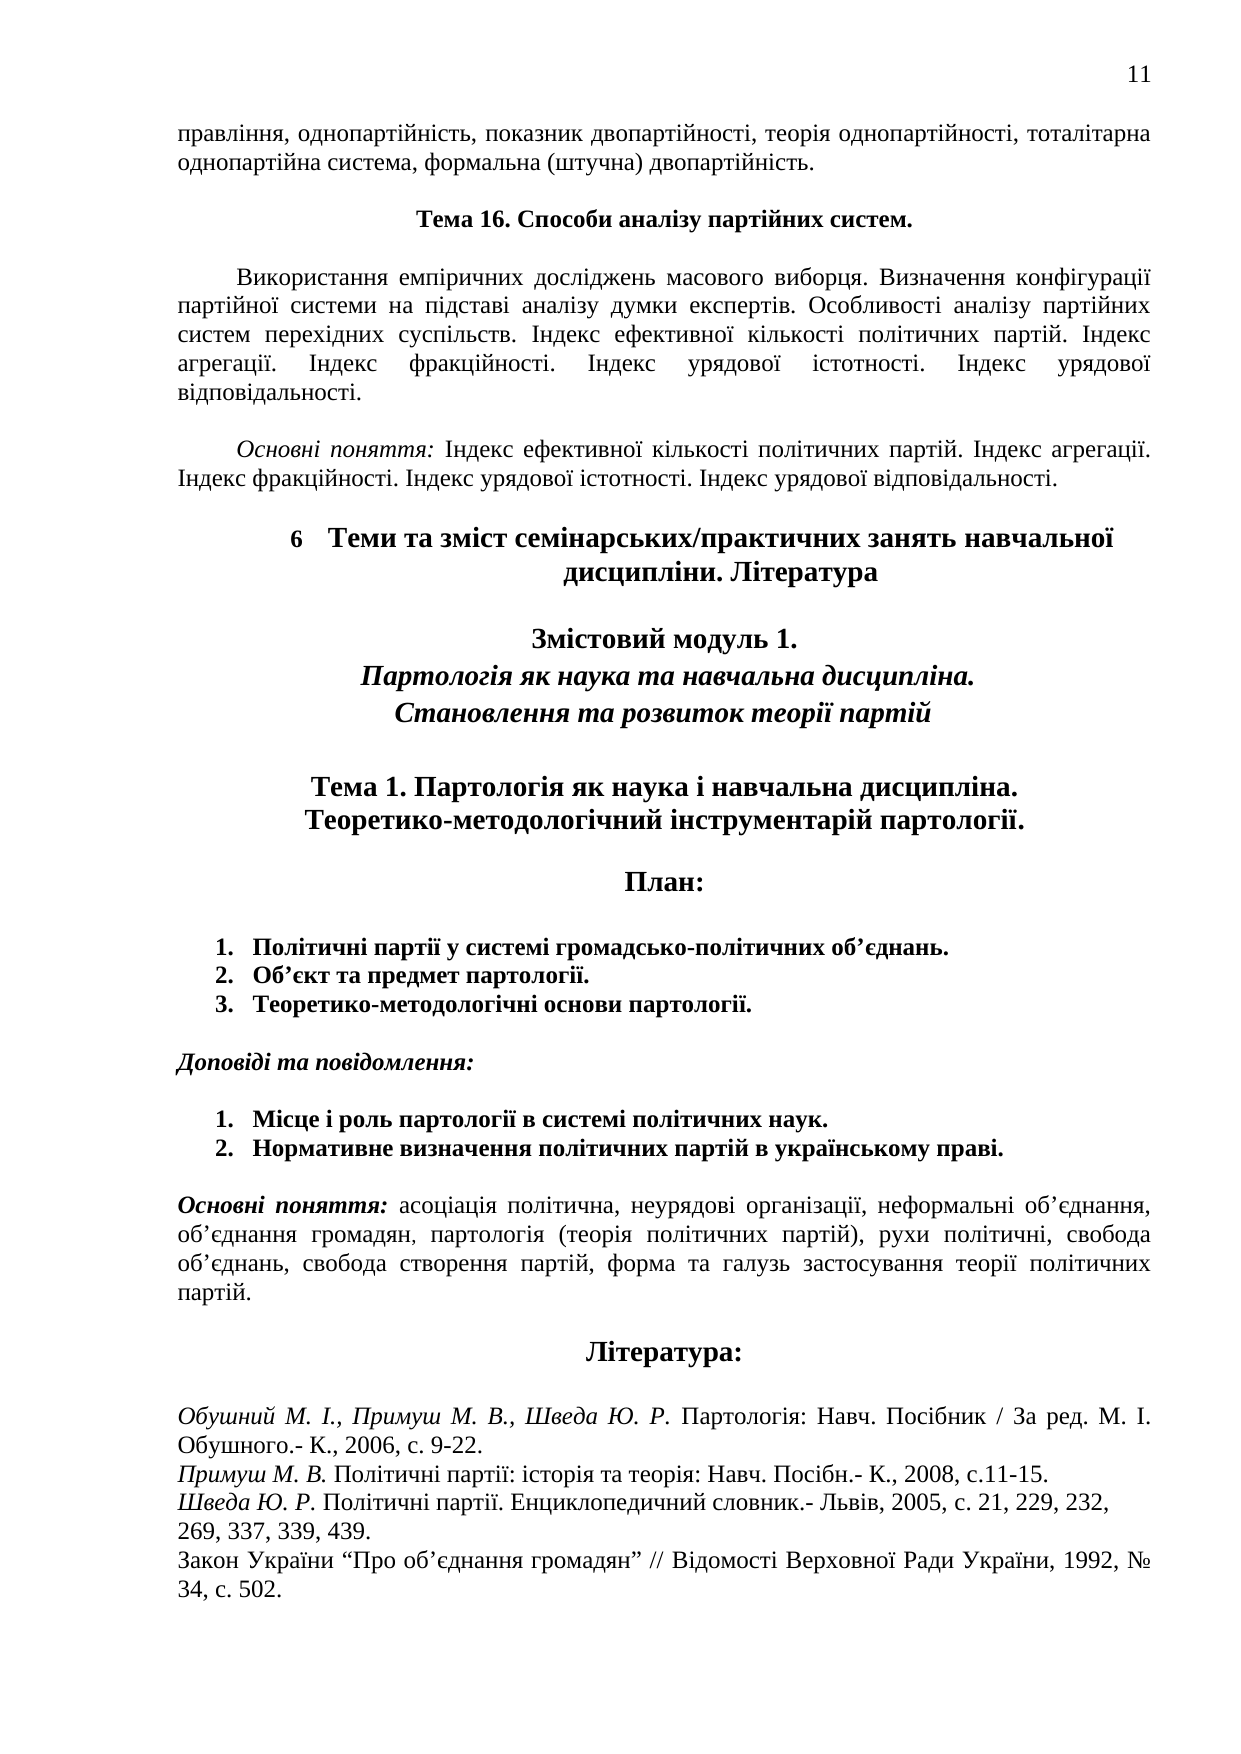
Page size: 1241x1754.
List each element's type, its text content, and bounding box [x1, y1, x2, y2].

list Об’єкт та предмет партології. [215, 960, 1152, 989]
text Шведа Ю. Р. Політичні партії. Енциклопедичний словник.- Львів, 2005, c. 21, 229, 232, 269, 337, 339, 439. [177, 1487, 1152, 1545]
list Місце і роль партології в системі політичних наук. [215, 1104, 1152, 1133]
text Закон України “Про об’єднання громадян” // Відомості Верховної Ради України, 1992, № 34, с. 502. [177, 1545, 1152, 1602]
list Політичні партії у системі громадсько-політичних об’єднань. [215, 932, 1152, 960]
text Тема 16. Способи аналізу партійних систем. [177, 204, 1152, 233]
text Використання емпіричних досліджень масового виборця. Визначення конфігурації партійної системи на підставі аналізу думки експертів. Особливості аналізу партійних систем перехідних суспільств. Індекс ефективної кількості політичних партій. Індекс агрегації. Індекс фракційності. Індекс урядової істотності. Індекс урядової відповідальності. [177, 262, 1152, 406]
list Нормативне визначення політичних партій в українському праві. [215, 1133, 1152, 1162]
text Примуш М. В. Політичні партії: історія та теорія: Навч. Посібн.- К., 2008, с.11-15. [177, 1459, 1152, 1487]
text Теоретико-методологічний інструментарій партології. [177, 802, 1152, 836]
text Становлення та розвиток теорії партій [177, 695, 1152, 728]
text Партологія як наука та навчальна дисципліна. [177, 658, 1152, 692]
text Тема 1. Партологія як наука і навчальна дисципліна. [177, 769, 1152, 802]
text Основні поняття: асоціація політична, неурядові організації, неформальні об’єднання, об’єднання громадян, партологія (теорія політичних партій), рухи політичні, свобода об’єднань, свобода створення партій, форма та галузь застосування теорії політичних партій. [177, 1190, 1152, 1305]
text Література: [177, 1334, 1152, 1368]
list Теми та зміст семінарських/практичних занять навчальної дисципліни. Література [252, 521, 1152, 588]
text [177, 118, 1152, 176]
list Теоретико-методологічні основи партології. [215, 989, 1152, 1018]
text План: [177, 864, 1152, 898]
text Обушний М. І., Примуш М. В., Шведа Ю. Р. Партологія: Навч. Посібник / За ред. М. І. Обушного.- К., 2006, с. 9-22. [177, 1401, 1152, 1459]
text Доповіді та повідомлення: [177, 1047, 1152, 1075]
text Основні поняття: Індекс ефективної кількості політичних партій. Індекс агрегації. Індекс фракційності. Індекс урядової істотності. Індекс урядової відповідальності. [177, 434, 1152, 492]
text Змістовий модуль 1. [177, 621, 1152, 655]
